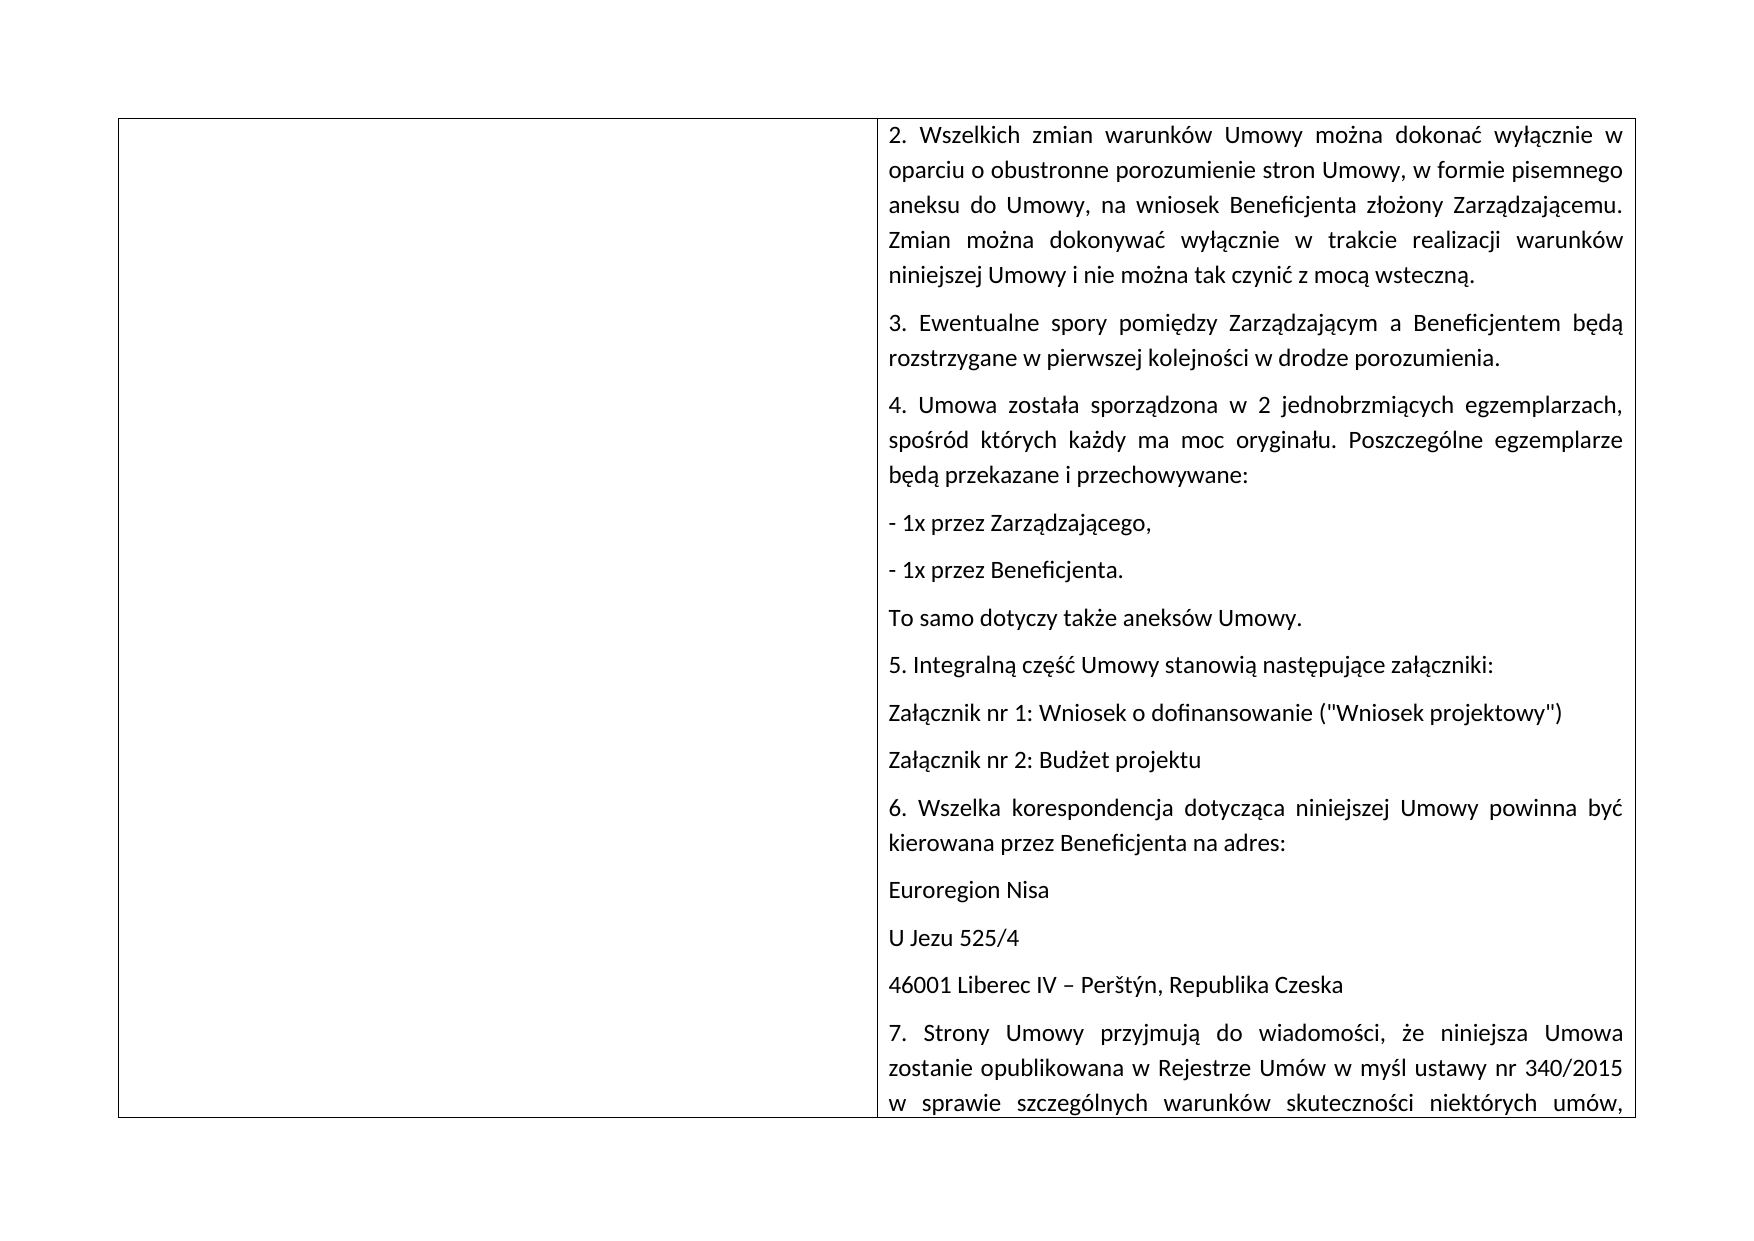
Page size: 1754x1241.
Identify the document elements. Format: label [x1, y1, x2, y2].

table_header [119, 119, 877, 1117]
table_header [878, 119, 1635, 1117]
